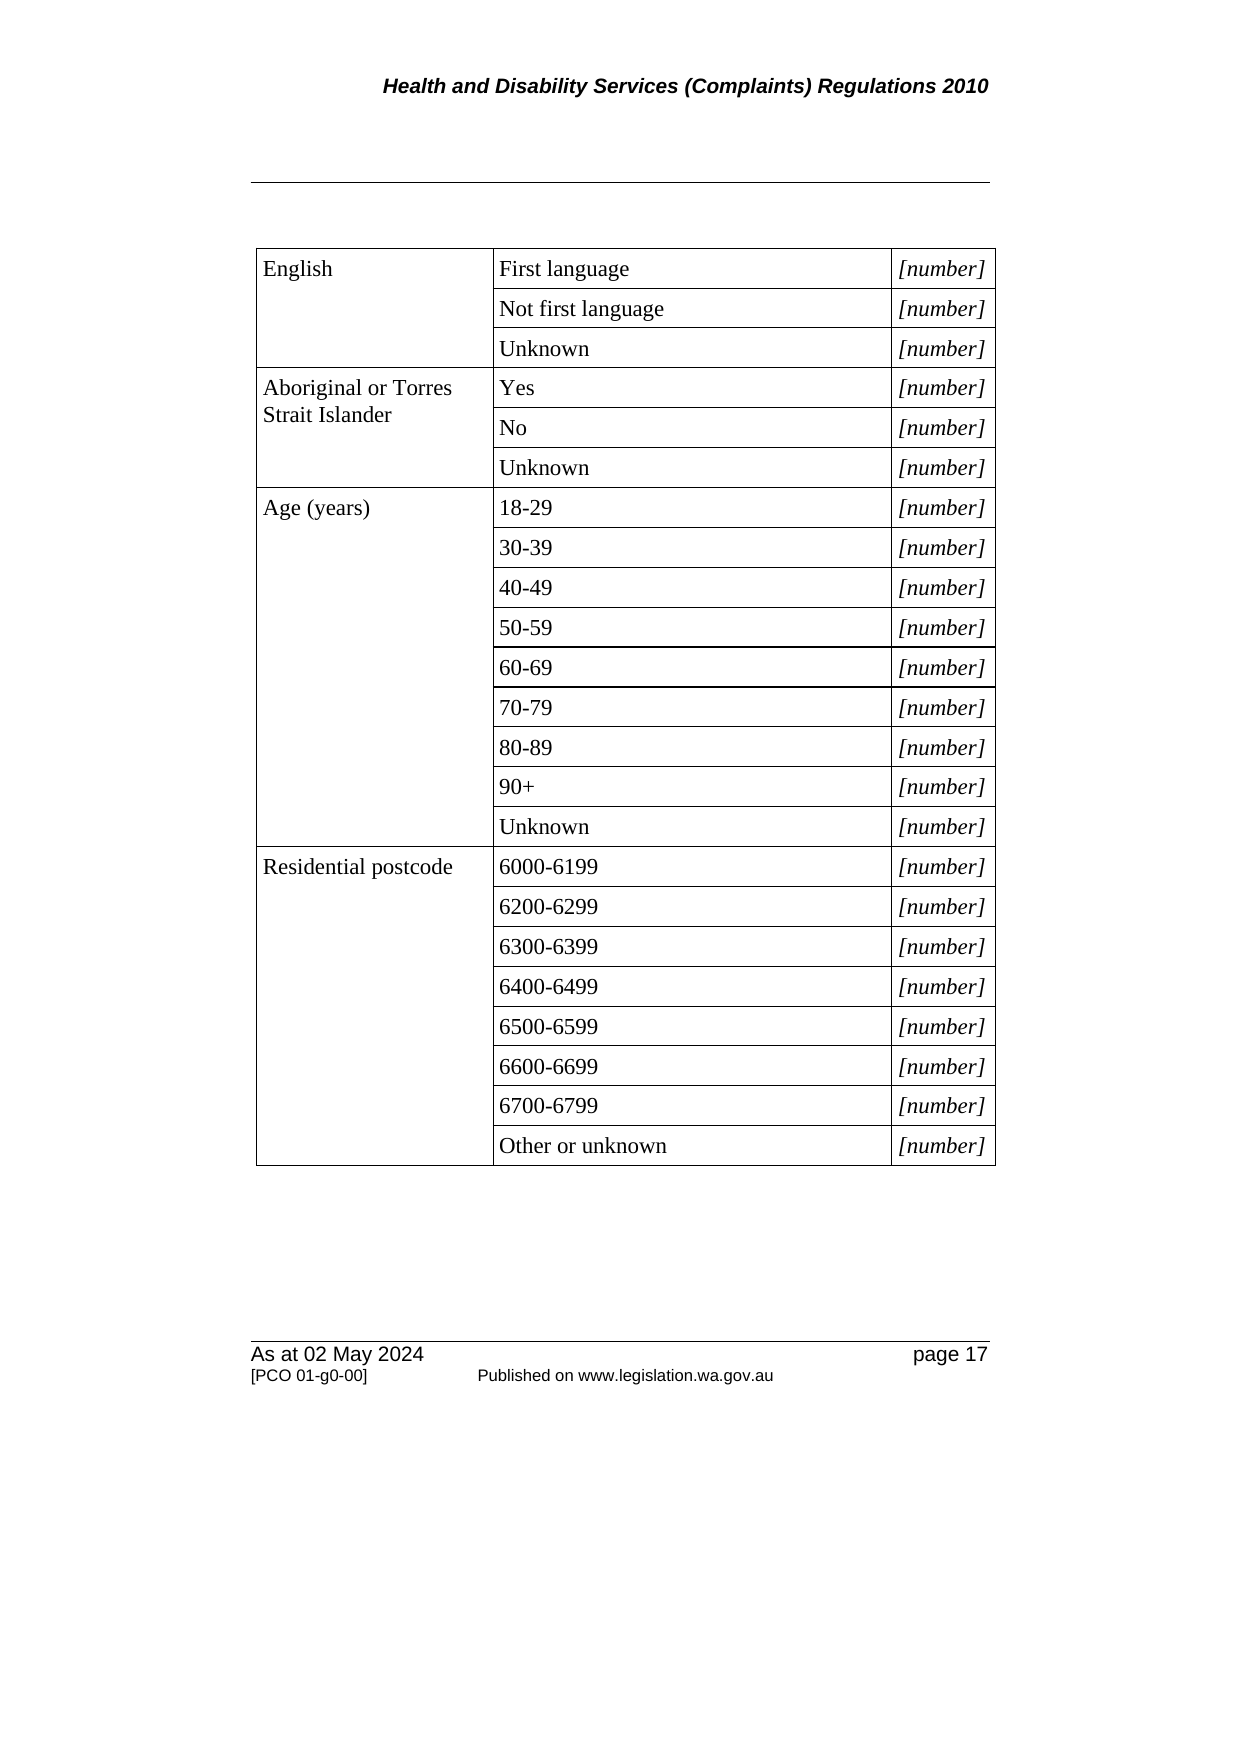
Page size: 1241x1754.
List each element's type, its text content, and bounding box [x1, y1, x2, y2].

table_cell Residential postcode [257, 847, 493, 1165]
table_cell Unknown [494, 807, 891, 846]
table_cell 90+ [494, 767, 891, 806]
table_cell Unknown [494, 448, 891, 487]
table_cell Not first language [494, 289, 891, 327]
table_cell [number] [892, 608, 995, 646]
table_cell [number] [892, 887, 995, 926]
table_cell 6000-6199 [494, 847, 891, 886]
table_cell Age (years) [257, 488, 493, 846]
table_cell 6300-6399 [494, 927, 891, 966]
table_cell 6700-6799 [494, 1086, 891, 1125]
table_cell 18-29 [494, 488, 891, 527]
table_cell Yes [494, 368, 891, 407]
table_cell [number] [892, 568, 995, 607]
table_cell [number] [892, 488, 995, 527]
table_cell No [494, 408, 891, 447]
table_cell [number] [892, 648, 995, 686]
table_cell 70-79 [494, 688, 891, 726]
table_cell 6200-6299 [494, 887, 891, 926]
table_cell [number] [892, 727, 995, 766]
table_cell [number] [892, 1126, 995, 1165]
table_cell [number] [892, 967, 995, 1006]
table_cell [number] [892, 249, 995, 287]
table_cell 30-39 [494, 528, 891, 567]
table_cell [number] [892, 927, 995, 966]
table_cell [number] [892, 289, 995, 327]
table_cell [number] [892, 807, 995, 846]
table_cell 40-49 [494, 568, 891, 607]
table_cell [number] [892, 688, 995, 726]
table_cell English [257, 249, 493, 367]
table_cell [number] [892, 448, 995, 487]
table_cell Unknown [494, 328, 891, 367]
table_cell [number] [892, 408, 995, 447]
table_cell Aboriginal or Torres Strait Islander [257, 368, 493, 487]
table_cell [number] [892, 1007, 995, 1045]
table_cell 50-59 [494, 608, 891, 646]
table_cell 80-89 [494, 727, 891, 766]
table_cell 6400-6499 [494, 967, 891, 1006]
table_cell [number] [892, 328, 995, 367]
table_cell [number] [892, 1086, 995, 1125]
table_cell 6500-6599 [494, 1007, 891, 1045]
table_cell [number] [892, 767, 995, 806]
table_cell [number] [892, 528, 995, 567]
table_cell 60-69 [494, 648, 891, 686]
table_cell Other or unknown [494, 1126, 891, 1165]
table_cell [number] [892, 847, 995, 886]
table_cell [number] [892, 1046, 995, 1085]
table_cell First language [494, 249, 891, 287]
table_cell 6600-6699 [494, 1046, 891, 1085]
table_cell [number] [892, 368, 995, 407]
